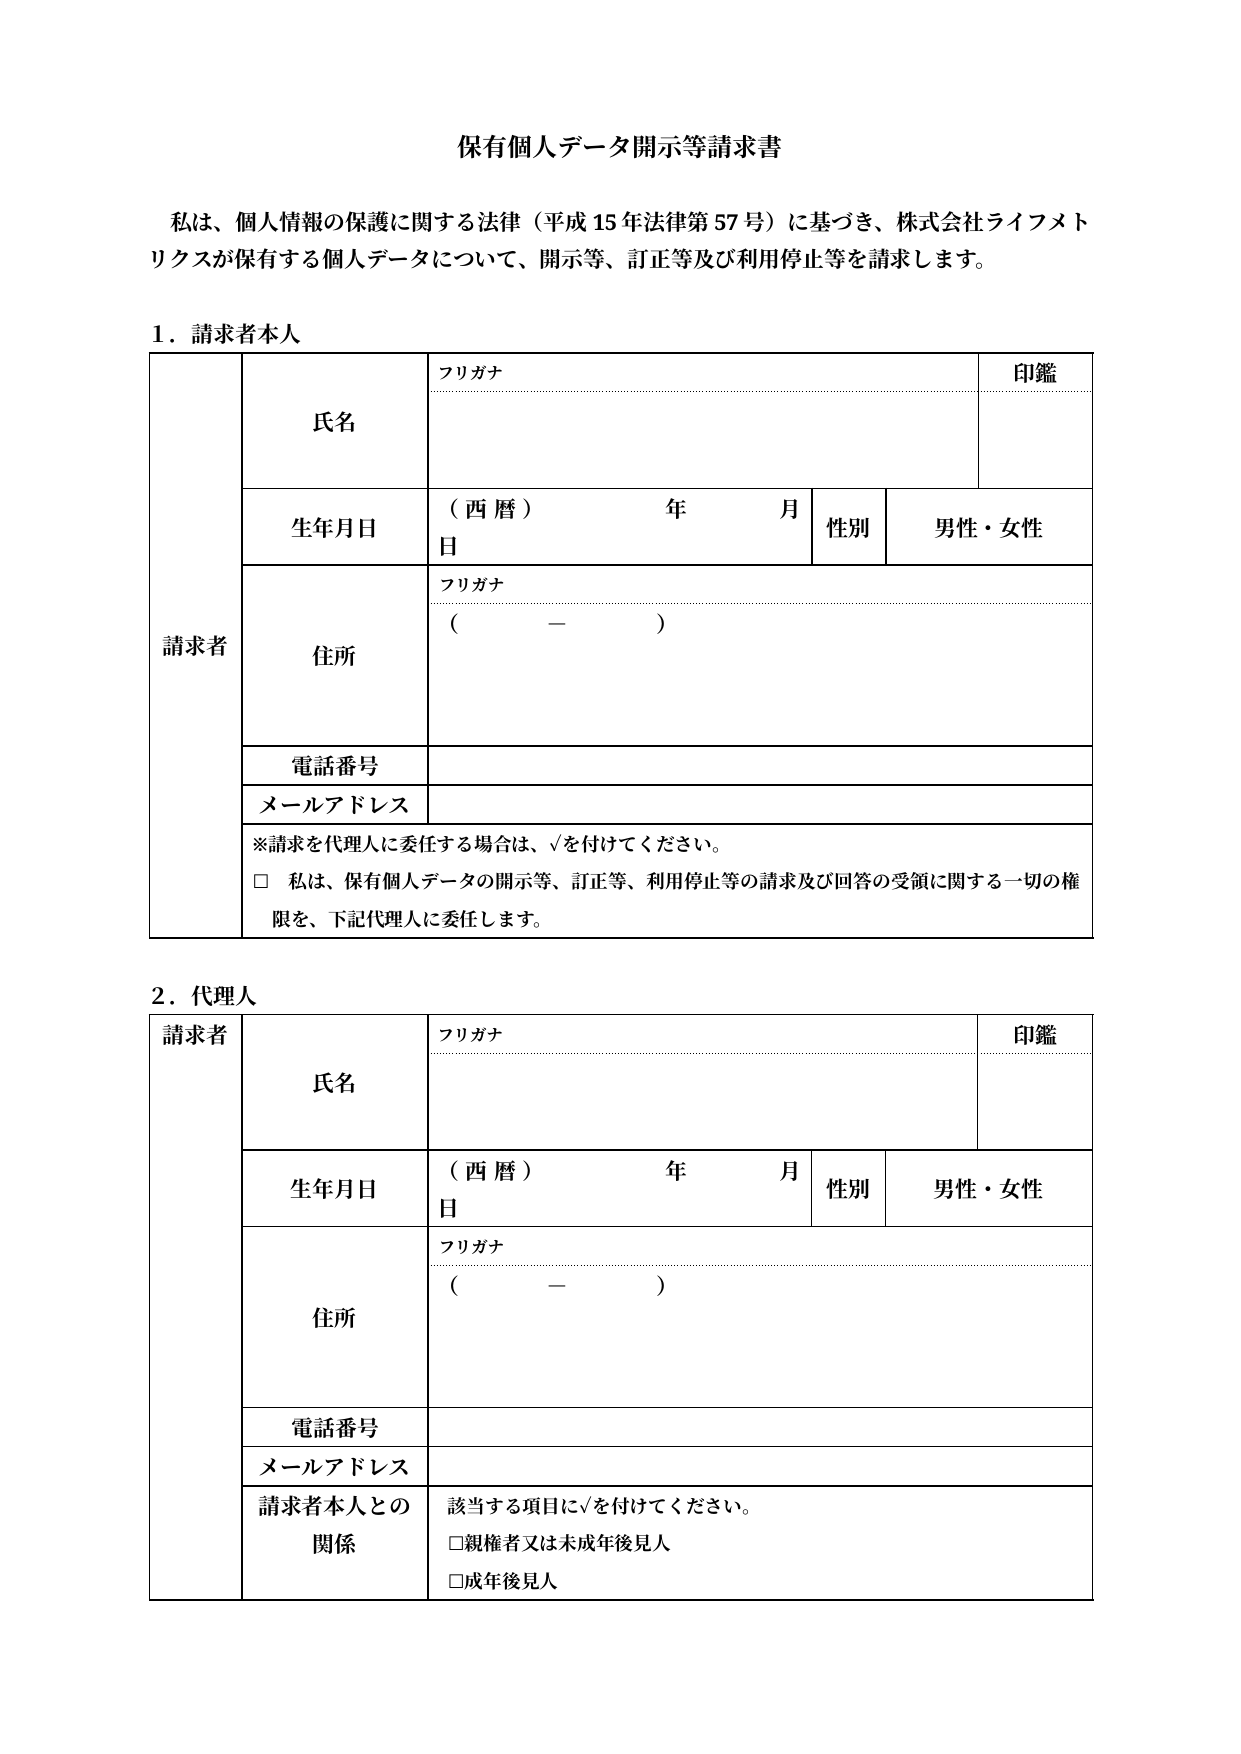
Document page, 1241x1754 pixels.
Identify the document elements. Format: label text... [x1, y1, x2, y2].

table_cell 電話番号 [243, 1408, 427, 1446]
table_header 氏名 [243, 1015, 427, 1149]
table_cell 男性・女性 [886, 1151, 1092, 1226]
table_header 請求者 [150, 1015, 241, 1599]
table_header 印鑑 [978, 1015, 1092, 1053]
table_cell （ － ） [429, 1265, 1092, 1407]
table_cell 電話番号 [243, 747, 427, 784]
table_header フリガナ [429, 1015, 977, 1053]
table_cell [429, 1487, 1092, 1599]
table_header 印鑑 [979, 354, 1092, 391]
table_cell （西暦） 年 月 日 [429, 1151, 811, 1226]
table_cell メールアドレス [243, 786, 427, 823]
table_cell 性別 [813, 489, 885, 564]
table_cell [978, 1053, 1092, 1149]
table_header フリガナ [429, 354, 978, 391]
table_cell 請求者本人との関係 [243, 1487, 427, 1599]
table_cell メールアドレス [243, 1447, 427, 1485]
table_header 請求者 [150, 354, 241, 937]
text 私は、個人情報の保護に関する法律（平成15年法律第57号）に基づき、株式会社ライフメトリクスが保有する個人データについて、開示等、訂正等及び利用停止等を請求します。 [148, 202, 1092, 277]
table_header 氏名 [243, 354, 427, 487]
table_cell （西暦） 年 月 日 [429, 489, 811, 564]
table_cell 生年月日 [243, 489, 427, 564]
table_cell [429, 1408, 1092, 1446]
text 保有個人データ開示等請求書 [148, 127, 1092, 164]
text １．請求者本人 [148, 314, 1092, 352]
table_cell [429, 391, 978, 487]
table_cell ※請求を代理人に委任する場合は、を付けてください。 私は、保有個人データの開示等、訂正等、利用停止等の請求及び回答の受領に関する一切の権限を、下記代理人に委任します。 [243, 825, 1092, 937]
table_cell 生年月日 [243, 1151, 427, 1226]
table_cell フリガナ [429, 1227, 1092, 1265]
table_cell [429, 1053, 977, 1149]
table_cell [429, 1447, 1092, 1485]
table_cell [429, 786, 1092, 823]
table_cell フリガナ [429, 566, 1092, 603]
table_cell [429, 747, 1092, 784]
table_cell 住所 [243, 1227, 427, 1407]
table_cell 男性・女性 [887, 489, 1092, 564]
table_cell [979, 391, 1092, 487]
table_cell （ － ） [429, 603, 1092, 745]
table_cell 住所 [243, 566, 427, 745]
text ２．代理人 [148, 976, 1092, 1014]
table_cell 性別 [812, 1151, 885, 1226]
